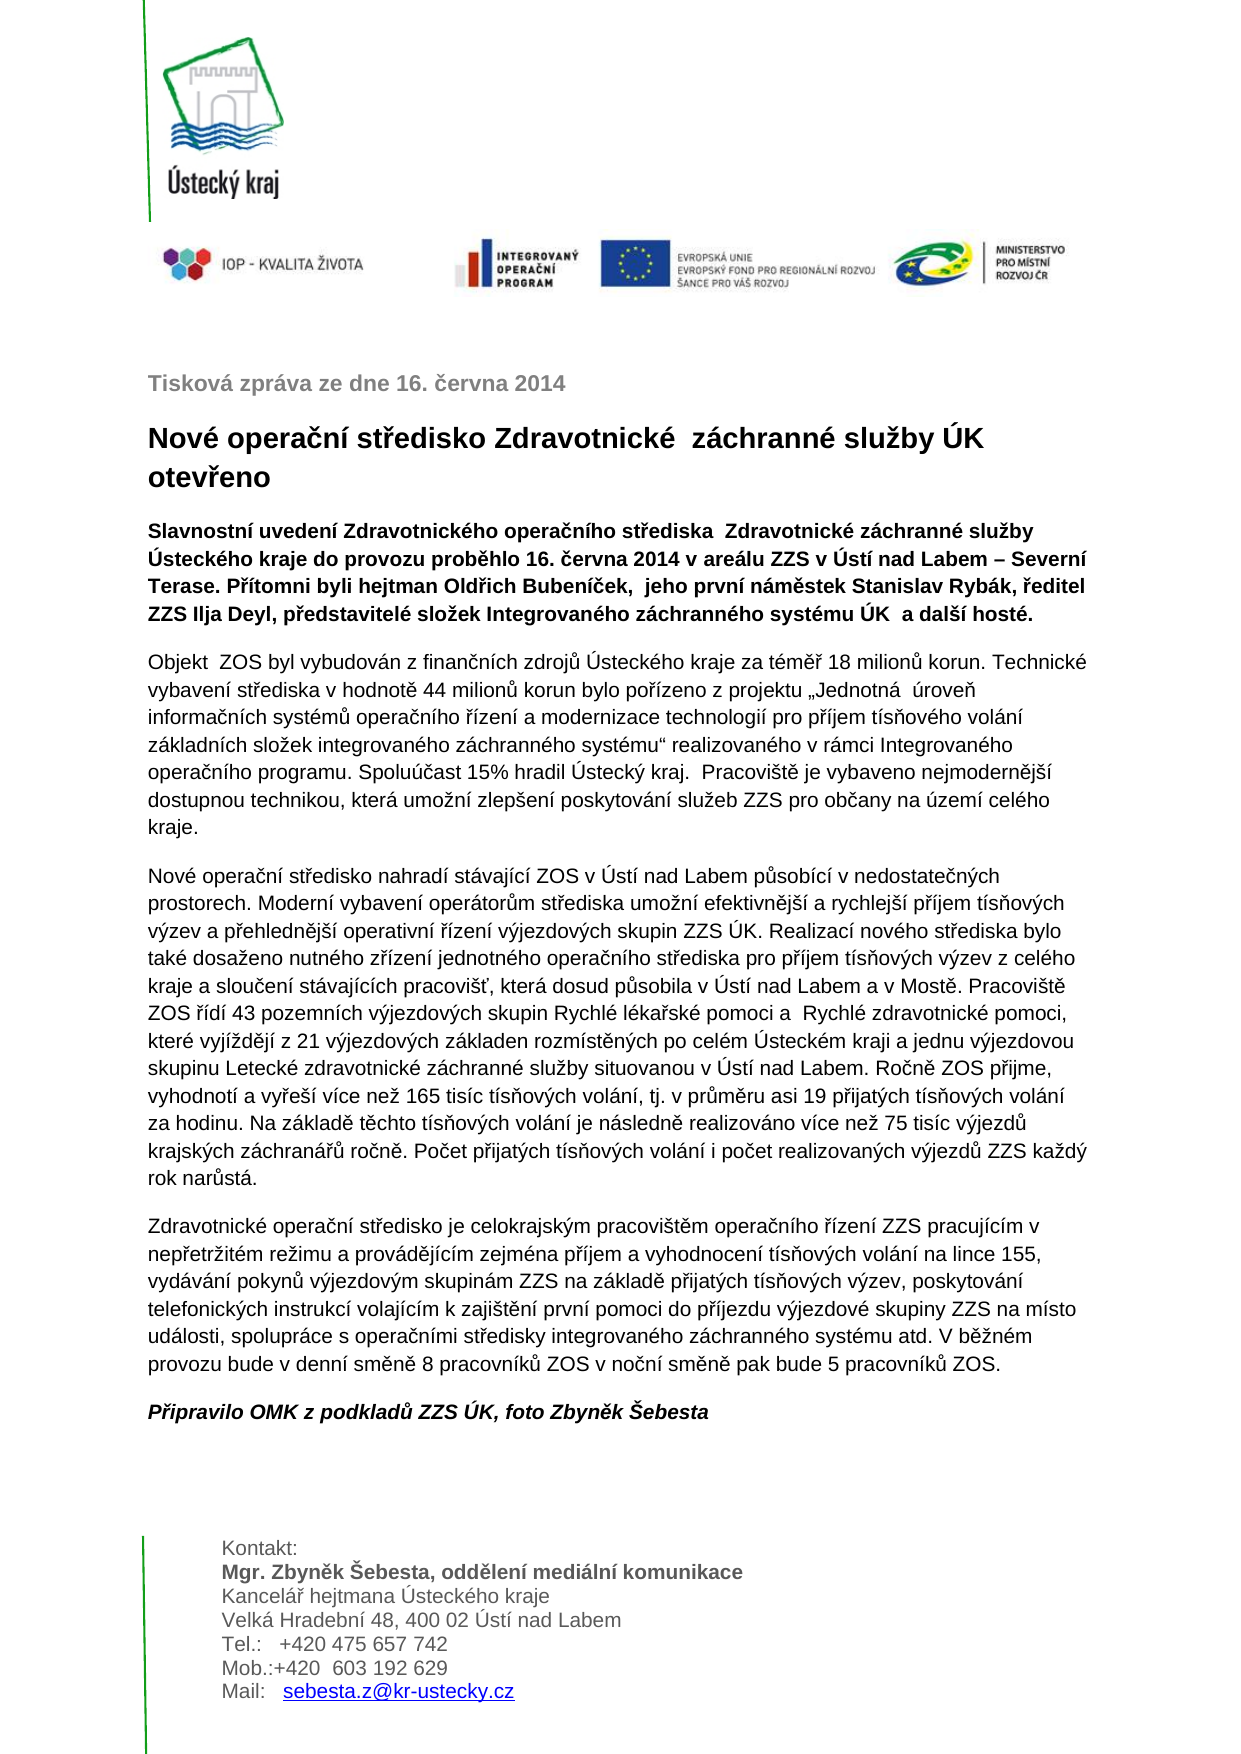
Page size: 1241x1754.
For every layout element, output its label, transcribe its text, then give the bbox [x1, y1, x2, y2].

text Nové operační středisko nahradí stávající ZOS v Ústí nad Labem působící v nedostatečných prostorech. Moderní vybavení operátorům střediska umožní efektivnější a rychlejší příjem tísňových výzev a přehlednější operativní řízení výjezdových skupin ZZS ÚK. Realizací nového střediska bylo také dosaženo nutného zřízení jednotného operačního střediska pro příjem tísňových výzev z celého kraje a sloučení stávajících pracovišť, která dosud působila v Ústí nad Labem a v Mostě. Pracoviště ZOS řídí 43 pozemních výjezdových skupin Rychlé lékařské pomoci a Rychlé zdravotnické pomoci, které vyjíždějí z 21 výjezdových základen rozmístěných po celém Ústeckém kraji a jednu výjezdovou skupinu Letecké zdravotnické záchranné služby situovanou v Ústí nad Labem. Ročně ZOS přijme, vyhodnotí a vyřeší více než 165 tisíc tísňových volání, tj. v průměru asi 19 přijatých tísňových volání za hodinu. Na základě těchto tísňových volání je následně realizováno více než 75 tisíc výjezdů krajských záchranářů ročně. Počet přijatých tísňových volání i počet realizovaných výjezdů ZZS každý rok narůstá. [148, 863, 1093, 1190]
picture [147, 229, 1093, 297]
text Připravilo OMK z podkladů ZZS ÚK, foto Zbyněk Šebesta [148, 1400, 1093, 1424]
text Objekt ZOS byl vybudován z finančních zdrojů Ústeckého kraje za téměř 18 milionů korun. Technické vybavení střediska v hodnotě 44 milionů korun bylo pořízeno z projektu „Jednotná úroveň informačních systémů operačního řízení a modernizace technologií pro příjem tísňového volání základních složek integrovaného záchranného systému“ realizovaného v rámci Integrovaného operačního programu. Spoluúčast 15% hradil Ústecký kraj. Pracoviště je vybaveno nejmodernější dostupnou technikou, která umožní zlepšení poskytování služeb ZZS pro občany na území celého kraje. [148, 650, 1093, 839]
text Nové operační středisko Zdravotnické záchranné služby ÚK otevřeno [148, 421, 1093, 493]
text Tisková zpráva ze dne 16. června 2014 [148, 370, 1093, 397]
text Slavnostní uvedení Zdravotnického operačního střediska Zdravotnické záchranné služby Ústeckého kraje do provozu proběhlo 16. června 2014 v areálu ZZS v Ústí nad Labem – Severní Terase. Přítomni byli hejtman Oldřich Bubeníček, jeho první náměstek Stanislav Rybák, ředitel ZZS Ilja Deyl, představitelé složek Integrovaného záchranného systému ÚK a další hosté. [148, 519, 1093, 626]
picture [162, 37, 284, 199]
text Zdravotnické operační středisko je celokrajským pracovištěm operačního řízení ZZS pracujícím v nepřetržitém režimu a provádějícím zejména příjem a vyhodnocení tísňových volání na lince 155, vydávání pokynů výjezdovým skupinám ZZS na základě přijatých tísňových výzev, poskytování telefonických instrukcí volajícím k zajištění první pomoci do příjezdu výjezdové skupiny ZZS na místo události, spolupráce s operačními středisky integrovaného záchranného systému atd. V běžném provozu bude v denní směně 8 pracovníků ZOS v noční směně pak bude 5 pracovníků ZOS. [148, 1214, 1093, 1376]
